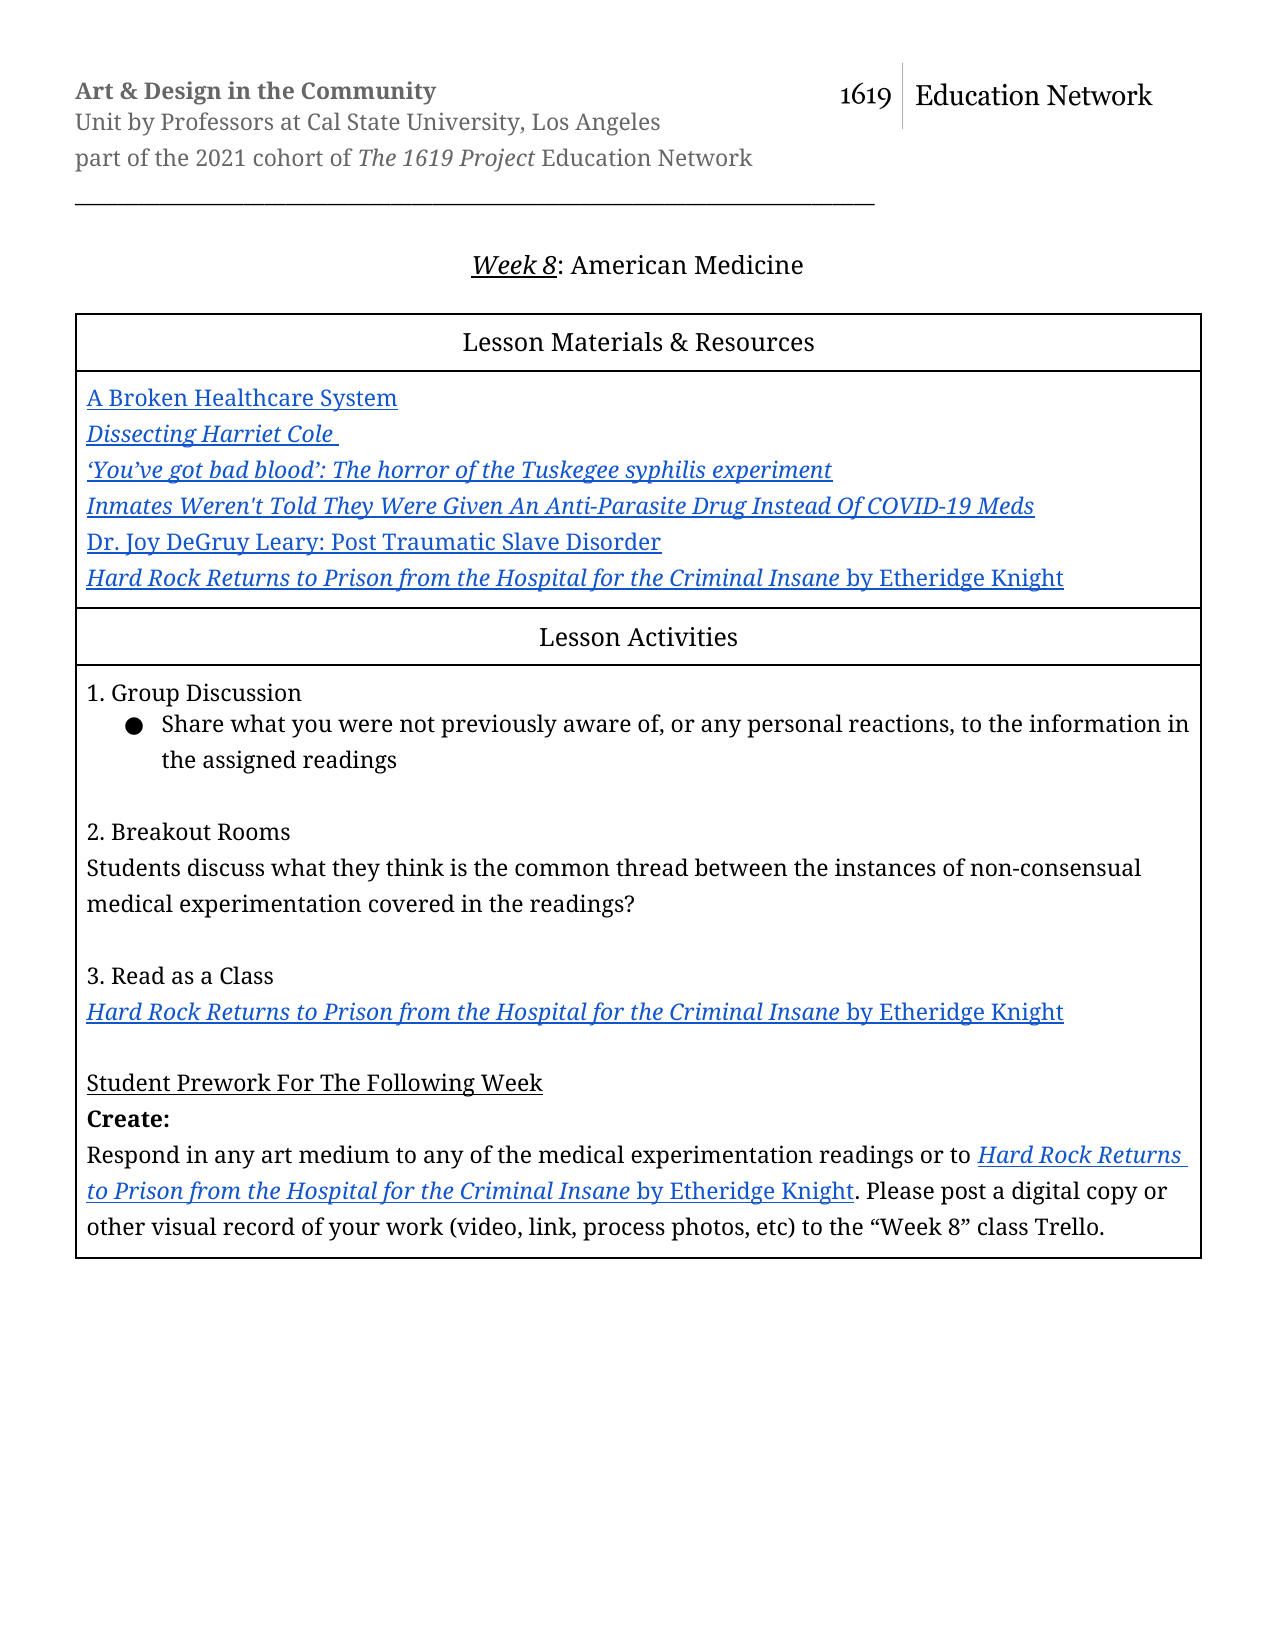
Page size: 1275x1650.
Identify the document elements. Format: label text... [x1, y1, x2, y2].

subtitle Week 8: American Medicine [75, 247, 1200, 281]
table_header Lesson Materials & Resources [77, 315, 1200, 369]
table_cell A Broken Healthcare System Dissecting Harriet Cole ‘You’ve got bad blood’: The horror of the Tuskegee syphilis experiment Inmates Weren't Told They Were Given An Anti-Parasite Drug Instead Of COVID-19 Meds Dr. Joy DeGruy Leary: Post Traumatic Slave Disorder Hard Rock Returns to Prison from the Hospital for the Criminal Insane by Etheridge Knight [77, 372, 1200, 607]
table_cell 1. Group Discussion Share what you were not previously aware of, or any personal reactions, to the information in the assigned readings 2. Breakout Rooms Students discuss what they think is the common thread between the instances of non-consensual medical experimentation covered in the readings? 3. Read as a Class Hard Rock Returns to Prison from the Hospital for the Criminal Insane by Etheridge Knight Student Prework For The Following Week Create: Respond in any art medium to any of the medical experimentation readings or to Hard Rock Returns to Prison from the Hospital for the Criminal Insane by Etheridge Knight. Please post a digital copy or other visual record of your work (video, link, process photos, etc) to the “Week 8” class Trello. [77, 666, 1200, 1257]
picture [835, 59, 1156, 132]
table_cell Lesson Activities [77, 609, 1200, 664]
